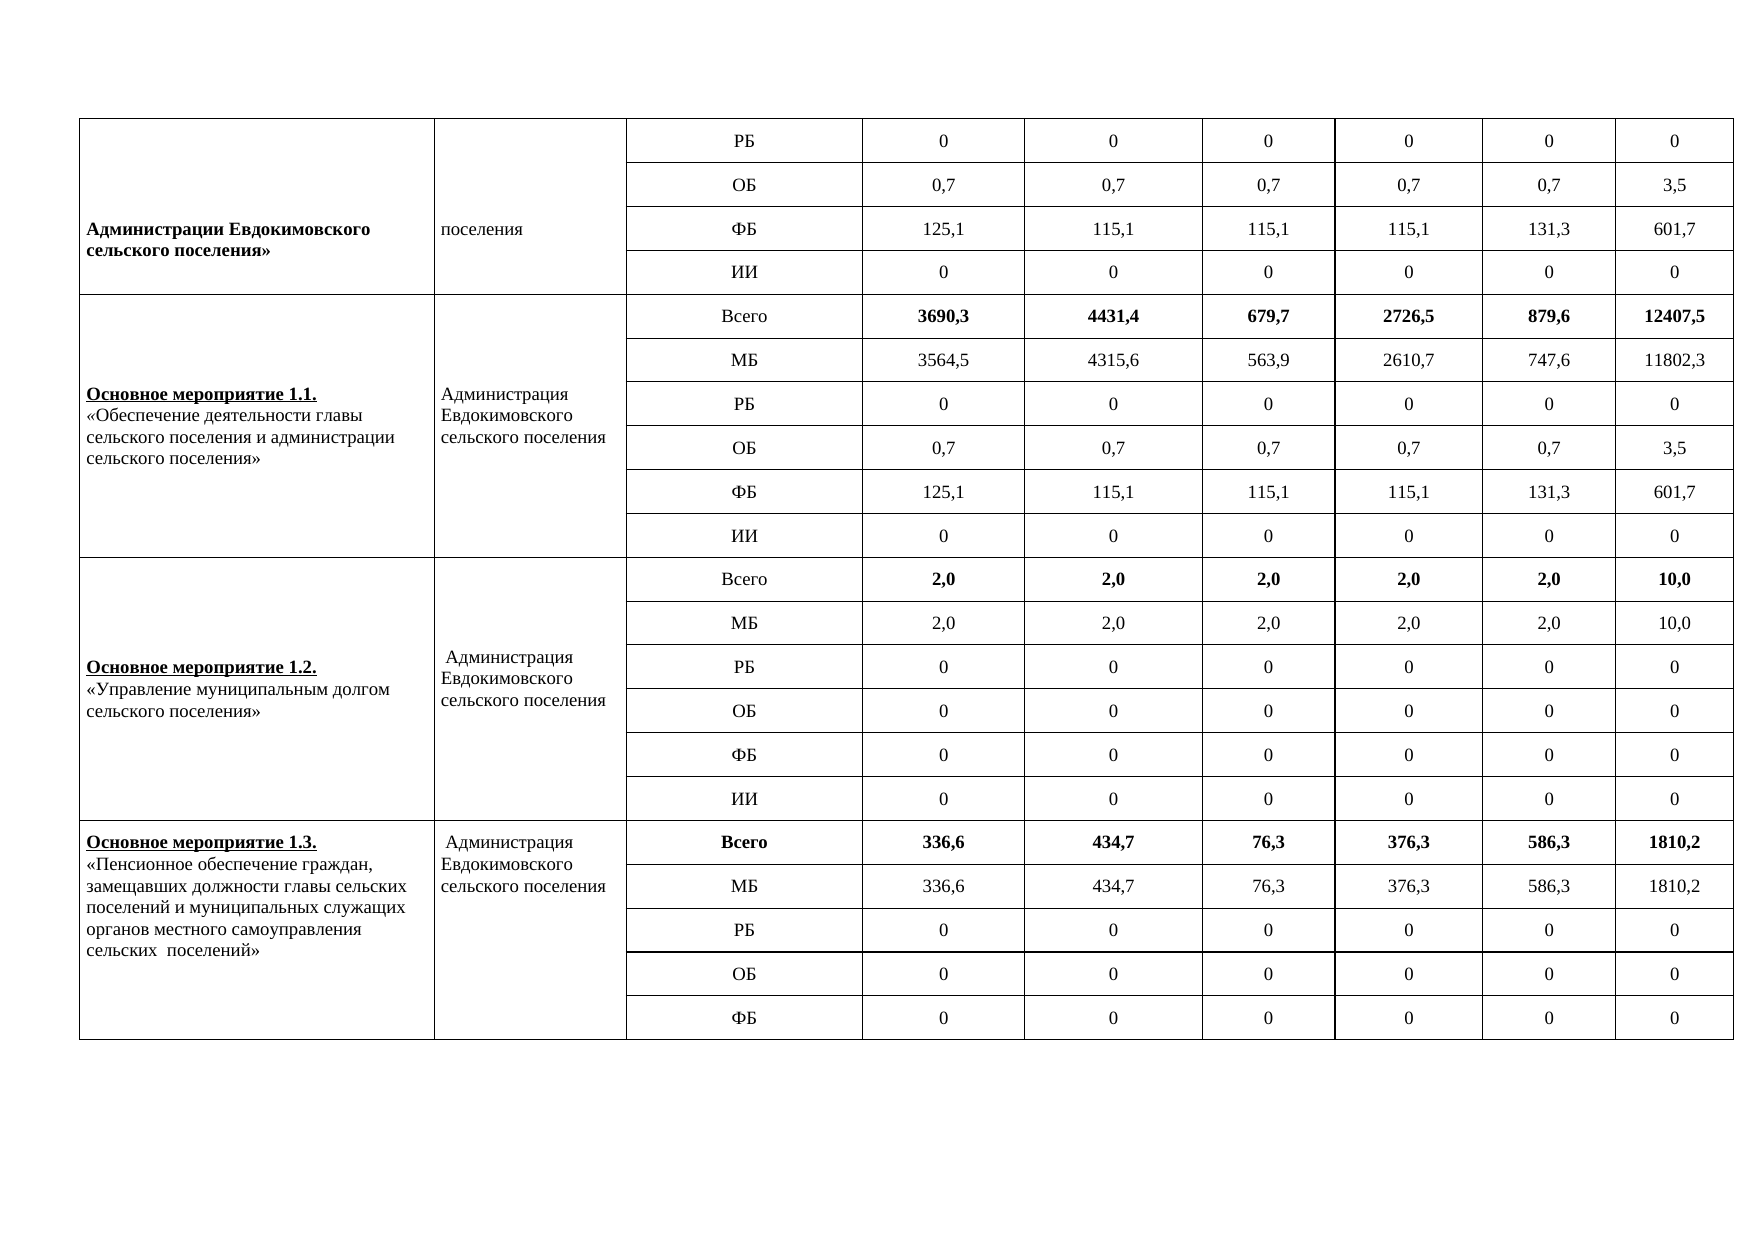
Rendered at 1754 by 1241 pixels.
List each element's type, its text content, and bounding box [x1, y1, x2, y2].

table_cell 0 [1616, 382, 1733, 425]
table_cell 747,6 [1483, 339, 1615, 381]
table_cell 115,1 [1336, 470, 1482, 513]
table_cell ФБ [627, 470, 862, 513]
table_cell 0 [1025, 996, 1202, 1039]
table_cell 0 [1025, 777, 1202, 820]
table_cell 0,7 [1203, 426, 1334, 469]
table_cell 0 [1336, 909, 1482, 951]
table_cell 0 [1336, 514, 1482, 557]
table_cell РБ [627, 645, 862, 688]
table_cell 336,6 [863, 865, 1024, 907]
table_cell 115,1 [1025, 470, 1202, 513]
table_cell 125,1 [863, 470, 1024, 513]
table_cell 0 [863, 689, 1024, 732]
table_cell 0 [1203, 777, 1334, 820]
table_cell 0 [1336, 996, 1482, 1039]
table_cell 0 [863, 382, 1024, 425]
table_cell 0 [863, 996, 1024, 1039]
table_cell 0 [1203, 251, 1334, 293]
table_cell 0,7 [1203, 163, 1334, 206]
table_cell 0,7 [863, 426, 1024, 469]
table_cell 0 [1616, 953, 1733, 995]
table_cell 0 [1483, 689, 1615, 732]
table_cell Основное мероприятие 1.1. «Обеспечение деятельности главы сельского поселения и администрации сельского поселения» [80, 295, 434, 557]
table_cell 0 [1616, 514, 1733, 557]
table_cell 0 [1336, 689, 1482, 732]
table_cell 601,7 [1616, 207, 1733, 250]
table_cell 0,7 [1336, 163, 1482, 206]
table_cell 2,0 [1336, 558, 1482, 601]
table_cell 0 [1203, 909, 1334, 951]
table_cell 0 [1483, 514, 1615, 557]
table_cell 0 [1616, 909, 1733, 951]
table_cell 0,7 [1025, 426, 1202, 469]
table_cell 0 [1336, 382, 1482, 425]
table_cell РБ [627, 909, 862, 951]
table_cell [435, 821, 626, 1039]
table_cell 0 [863, 909, 1024, 951]
table_cell 0,7 [863, 163, 1024, 206]
table_cell 2,0 [1336, 602, 1482, 644]
table_cell ОБ [627, 163, 862, 206]
table_cell 0 [1483, 251, 1615, 293]
table_cell 0 [1616, 733, 1733, 776]
table_cell 0 [1203, 382, 1334, 425]
table_cell 586,3 [1483, 865, 1615, 907]
table_cell 0 [1025, 953, 1202, 995]
table_cell ОБ [627, 953, 862, 995]
table_cell 434,7 [1025, 821, 1202, 864]
table_cell 4431,4 [1025, 295, 1202, 337]
table_cell 76,3 [1203, 821, 1334, 864]
table_cell 131,3 [1483, 207, 1615, 250]
table_cell 0 [1025, 645, 1202, 688]
table_cell 0 [863, 514, 1024, 557]
table_cell 0 [1025, 909, 1202, 951]
table_cell 0 [1483, 733, 1615, 776]
table_cell 0 [1616, 119, 1733, 162]
table_cell 0 [863, 733, 1024, 776]
table_cell 131,3 [1483, 470, 1615, 513]
table_cell 0,7 [1483, 163, 1615, 206]
table_cell 2,0 [1483, 558, 1615, 601]
table_cell 0 [1203, 953, 1334, 995]
table_cell ФБ [627, 733, 862, 776]
table_cell 115,1 [1203, 470, 1334, 513]
table_cell 76,3 [1203, 865, 1334, 907]
table_cell 12407,5 [1616, 295, 1733, 337]
table_cell 336,6 [863, 821, 1024, 864]
table_cell 2,0 [863, 558, 1024, 601]
table_cell 0 [1483, 996, 1615, 1039]
table_cell 0 [1616, 251, 1733, 293]
table_cell 3,5 [1616, 163, 1733, 206]
table_cell 0 [1483, 777, 1615, 820]
table_cell 0 [1336, 119, 1482, 162]
table_cell 115,1 [1336, 207, 1482, 250]
table_cell РБ [627, 119, 862, 162]
table_cell 3,5 [1616, 426, 1733, 469]
table_cell 0 [1336, 251, 1482, 293]
table_cell 0 [1483, 119, 1615, 162]
table_cell 1810,2 [1616, 865, 1733, 907]
table_cell 2,0 [1203, 602, 1334, 644]
table_cell ОБ [627, 689, 862, 732]
table_cell 0 [1336, 645, 1482, 688]
table_cell Основное мероприятие 1.3. «Пенсионное обеспечение граждан, замещавших должности главы сельских поселений и муниципальных служащих органов местного самоуправления сельских поселений» [80, 821, 434, 1039]
table_cell 0 [1336, 953, 1482, 995]
table_cell Всего [627, 295, 862, 337]
table_cell ФБ [627, 207, 862, 250]
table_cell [435, 295, 626, 557]
table_cell 0 [1025, 689, 1202, 732]
table_cell 563,9 [1203, 339, 1334, 381]
table_cell 0 [1203, 119, 1334, 162]
table_cell 0 [1025, 382, 1202, 425]
table_cell 0 [863, 119, 1024, 162]
table_cell 11802,3 [1616, 339, 1733, 381]
table_cell 4315,6 [1025, 339, 1202, 381]
table_cell 2,0 [863, 602, 1024, 644]
table_cell ФБ [627, 996, 862, 1039]
table_cell 0 [1025, 514, 1202, 557]
table_cell МБ [627, 602, 862, 644]
table_cell 0 [1203, 733, 1334, 776]
table_cell 0 [1336, 777, 1482, 820]
table_cell 0 [863, 251, 1024, 293]
table_cell 0 [1203, 996, 1334, 1039]
table_cell 0 [1616, 645, 1733, 688]
table_cell 0 [1203, 514, 1334, 557]
table_cell 376,3 [1336, 865, 1482, 907]
table_cell 115,1 [1203, 207, 1334, 250]
table_cell ИИ [627, 514, 862, 557]
table_cell 0 [863, 953, 1024, 995]
table_cell 0 [1025, 251, 1202, 293]
table_cell 0,7 [1336, 426, 1482, 469]
table_cell ОБ [627, 426, 862, 469]
table_cell 0 [1025, 733, 1202, 776]
table_cell 0 [1025, 119, 1202, 162]
table_cell 0,7 [1025, 163, 1202, 206]
table_cell 0 [1616, 996, 1733, 1039]
table_cell 0 [863, 777, 1024, 820]
table_cell 0 [1483, 382, 1615, 425]
table_cell 2,0 [1483, 602, 1615, 644]
table_cell 10,0 [1616, 558, 1733, 601]
table_cell 10,0 [1616, 602, 1733, 644]
table_cell Основное мероприятие 1.2. «Управление муниципальным долгом сельского поселения» [80, 558, 434, 820]
table_cell Всего [627, 821, 862, 864]
table_cell 0 [863, 645, 1024, 688]
table_cell Администрация Евдокимовского сельского поселения [435, 558, 626, 820]
table_cell Всего [627, 558, 862, 601]
table_cell 376,3 [1336, 821, 1482, 864]
table_cell 2,0 [1025, 602, 1202, 644]
table_cell 0 [1483, 909, 1615, 951]
table_cell 0 [1483, 645, 1615, 688]
table_cell 0 [1616, 777, 1733, 820]
table_cell 2,0 [1025, 558, 1202, 601]
table_cell РБ [627, 382, 862, 425]
table_cell 2,0 [1203, 558, 1334, 601]
table_cell 0,7 [1483, 426, 1615, 469]
table_cell ИИ [627, 777, 862, 820]
table_cell МБ [627, 865, 862, 907]
table_cell 0 [1336, 733, 1482, 776]
table_cell 3690,3 [863, 295, 1024, 337]
table_cell 2610,7 [1336, 339, 1482, 381]
table_cell 586,3 [1483, 821, 1615, 864]
table_cell 125,1 [863, 207, 1024, 250]
table_cell 0 [1483, 953, 1615, 995]
table_cell 2726,5 [1336, 295, 1482, 337]
table_cell 115,1 [1025, 207, 1202, 250]
table_cell 679,7 [1203, 295, 1334, 337]
table_cell 601,7 [1616, 470, 1733, 513]
table_cell 0 [1203, 689, 1334, 732]
table_cell 0 [1616, 689, 1733, 732]
table_cell 3564,5 [863, 339, 1024, 381]
table_cell 1810,2 [1616, 821, 1733, 864]
table_cell 434,7 [1025, 865, 1202, 907]
table_cell ИИ [627, 251, 862, 293]
table_cell 0 [1203, 645, 1334, 688]
table_cell 879,6 [1483, 295, 1615, 337]
table_cell МБ [627, 339, 862, 381]
